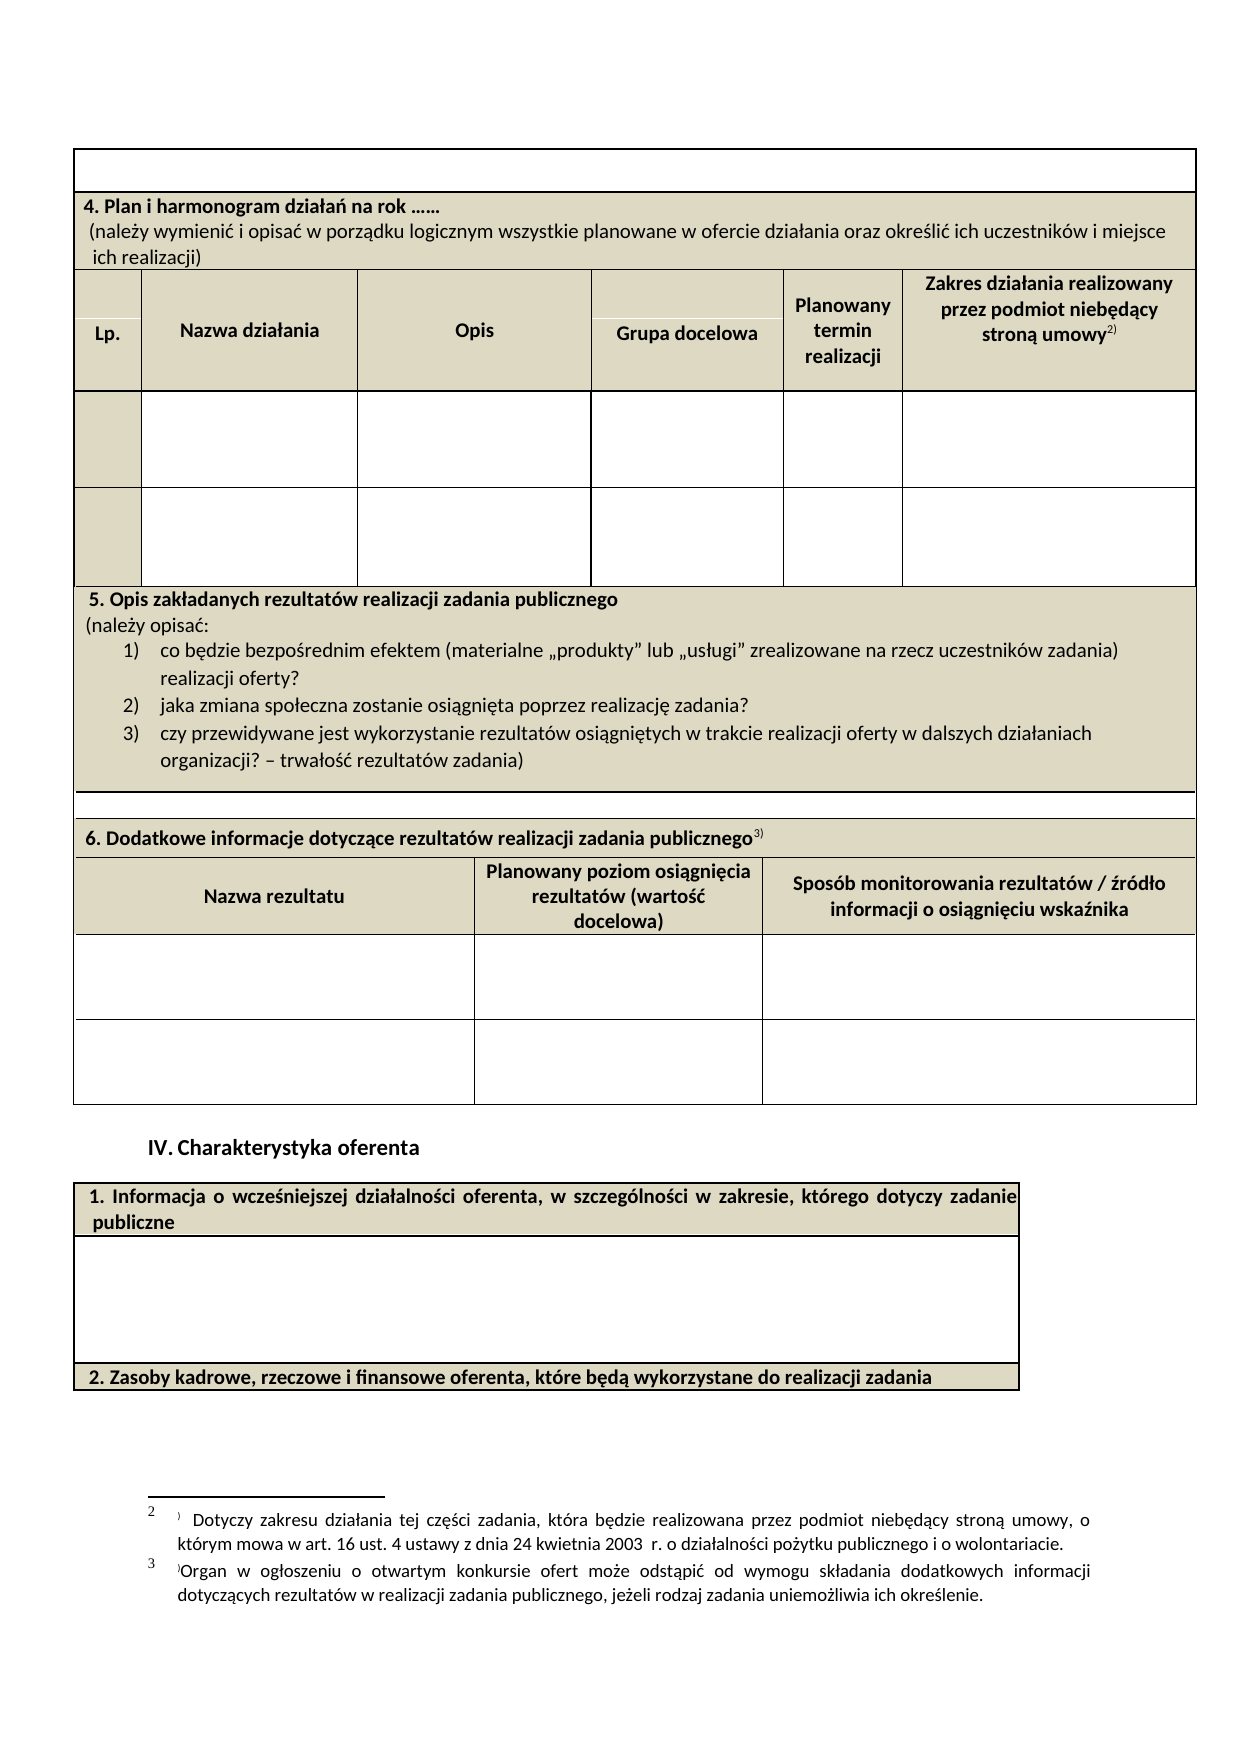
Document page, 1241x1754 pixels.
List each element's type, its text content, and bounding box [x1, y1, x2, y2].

table_cell [74, 1019, 474, 1104]
table_cell 6. Dodatkowe informacje dotyczące rezultatów realizacji zadania publicznego) [74, 818, 1196, 857]
table_cell [74, 934, 474, 1019]
table_cell [75, 448, 141, 487]
table_cell [592, 448, 783, 487]
table_cell [475, 935, 762, 1019]
table_cell [763, 1019, 1196, 1104]
table_cell Lp. [75, 319, 141, 390]
table_cell [75, 1237, 1018, 1362]
table_cell Nazwa rezultatu [74, 857, 474, 934]
table_cell Opis [358, 270, 591, 390]
table_cell [784, 488, 902, 586]
table_cell [142, 488, 357, 586]
table_cell 2. Zasoby kadrowe, rzeczowe i finansowe oferenta, które będą wykorzystane do realizacji zadania [75, 1364, 1018, 1389]
table_cell [75, 488, 141, 586]
table_cell [358, 392, 590, 448]
table_cell Sposób monitorowania rezultatów / źródło informacji o osiągnięciu wskaźnika [763, 857, 1196, 934]
table_cell [763, 934, 1196, 1019]
table_cell Grupa docelowa [592, 319, 783, 390]
table_cell [592, 270, 783, 318]
table_cell Planowany poziom osiągnięcia rezultatów (wartość docelowa) [475, 858, 762, 934]
table_cell Nazwa działania [142, 270, 357, 390]
table_cell [358, 448, 590, 487]
table_cell [74, 791, 1196, 818]
table_cell [903, 448, 1195, 487]
table_cell Zakres działania realizowany przez podmiot niebędący stroną umowy) [903, 270, 1195, 390]
table_cell [475, 1020, 762, 1104]
table_header 1. Informacja o wcześniejszej działalności oferenta, w szczególności w zakresie, którego dotyczy zadanie publiczne [75, 1184, 1018, 1234]
table_cell 4. Plan i harmonogram działań na rok …… (należy wymienić i opisać w porządku logicznym wszystkie planowane w ofercie działania oraz określić ich uczestników i miejsce ich realizacji) [75, 193, 1195, 269]
table_cell 5. Opis zakładanych rezultatów realizacji zadania publicznego (należy opisać: co będzie bezpośrednim efektem (materialne „produkty” lub „usługi” zrealizowane na rzecz uczestników zadania) realizacji oferty? jaka zmiana społeczna zostanie osiągnięta poprzez realizację zadania? czy przewidywane jest wykorzystanie rezultatów osiągniętych w trakcie realizacji oferty w dalszych działaniach organizacji? – trwałość rezultatów zadania) [74, 587, 1196, 791]
table_cell [784, 392, 902, 487]
table_cell Planowany termin realizacji [784, 270, 902, 390]
table_cell [142, 392, 357, 448]
table_cell [75, 150, 1195, 191]
table_cell [75, 392, 141, 448]
table_cell [358, 488, 590, 586]
table_cell [592, 488, 783, 586]
table_cell [75, 270, 141, 318]
table_cell [592, 392, 783, 448]
table_cell [903, 488, 1195, 586]
table_cell [903, 392, 1195, 448]
text IV. Charakterystyka oferenta [148, 1133, 1092, 1161]
table_cell [142, 448, 357, 487]
